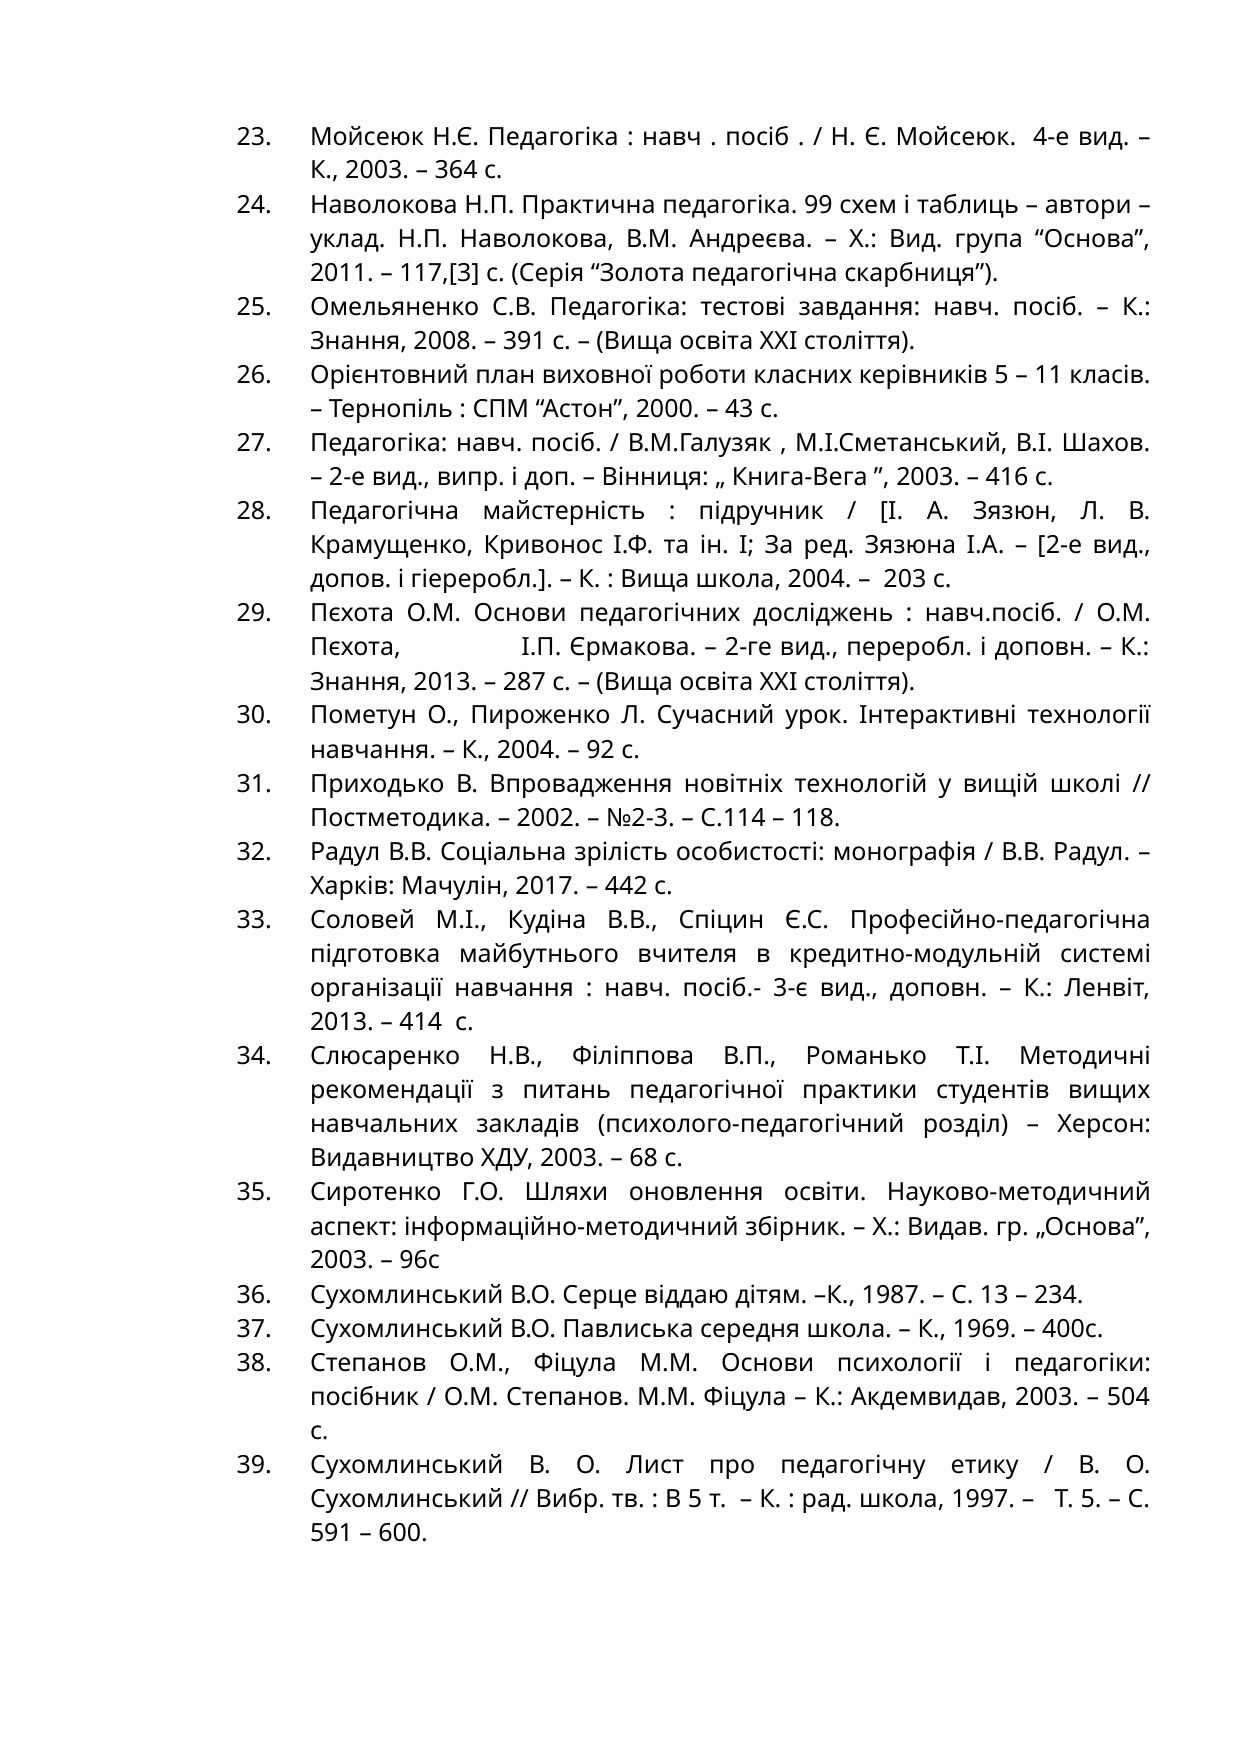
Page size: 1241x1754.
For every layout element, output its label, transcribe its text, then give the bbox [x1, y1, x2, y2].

list Сухомлинський В. О. Лист про педагогічну етику / В. О. Сухомлинський // Вибр. тв. : В 5 т. – К. : рад. школа, 1997. – Т. 5. – С. 591 – 600. [236, 1447, 1152, 1549]
list Сиротенко Г.О. Шляхи оновлення освіти. Науково-методичний аспект: інформаційно-методичний збірник. – Х.: Видав. гр. „Основа”, 2003. – 96с [236, 1174, 1152, 1276]
list Педагогічна майстерність : підручник / [І. А. Зязюн, Л. В. Крамущенко, Кривонос І.Ф. та ін. І; За ред. Зязюна І.А. – [2-е вид., допов. і гіереробл.]. – К. : Вища школа, 2004. – 203 с. [236, 493, 1152, 595]
list Педагогіка: навч. посіб. / В.М.Галузяк , М.І.Сметанський, В.І. Шахов. – 2-е вид., випр. і доп. – Вінниця: „ Книга-Вега ”, 2003. – 416 с. [236, 425, 1152, 493]
list Слюсаренко Н.В., Філіппова В.П., Романько Т.І. Методичні рекомендації з питань педагогічної практики студентів вищих навчальних закладів (психолого-педагогічний розділ) – Херсон: Видавництво ХДУ, 2003. – 68 с. [236, 1038, 1152, 1174]
list Наволокова Н.П. Практична педагогіка. 99 схем і таблиць – автори – уклад. Н.П. Наволокова, В.М. Андреєва. – Х.: Вид. група “Основа”, 2011. – 117,[3] с. (Серія “Золота педагогічна скарбниця”). [236, 186, 1152, 288]
list Соловей М.І., Кудіна В.В., Спіцин Є.С. Професійно-педагогічна підготовка майбутнього вчителя в кредитно-модульній системі організації навчання : навч. посіб.- 3-є вид., доповн. – К.: Ленвіт, 2013. – 414 с. [236, 902, 1152, 1038]
list Сухомлинський В.О. Серце віддаю дітям. –К., 1987. – С. 13 – 234. [236, 1276, 1152, 1310]
list Пометун О., Пироженко Л. Сучасний урок. Інтерактивні технології навчання. – К., 2004. – 92 с. [236, 697, 1152, 765]
list Орієнтовний план виховної роботи класних керівників 5 – 11 класів. – Тернопіль : СПМ “Астон”, 2000. – 43 с. [236, 357, 1152, 425]
list Приходько В. Впровадження новітніх технологій у вищій школі // Постметодика. – 2002. – №2-3. – С.114 – 118. [236, 765, 1152, 833]
list Омельяненко С.В. Педагогіка: тестові завдання: навч. посіб. – К.: Знання, 2008. – 391 с. – (Вища освіта ХХІ століття). [236, 288, 1152, 357]
list Степанов О.М., Фіцула М.М. Основи психології і педагогіки: посібник / О.М. Степанов. М.М. Фіцула – К.: Акдемвидав, 2003. – 504 с. [236, 1344, 1152, 1447]
list Сухомлинський В.О. Павлиська середня школа. – К., 1969. – 400с. [236, 1310, 1152, 1344]
list Радул В.В. Соціальна зрілість особистості: монографія / В.В. Радул. – Харків: Мачулін, 2017. – 442 с. [236, 833, 1152, 902]
list Мойсеюк Н.Є. Педагогіка : навч . посіб . / Н. Є. Мойсеюк. 4-е вид. – К., 2003. – 364 с. [236, 118, 1152, 186]
list Пєхота О.М. Основи педагогічних досліджень : навч.посіб. / О.М. Пєхота, І.П. Єрмакова. – 2-ге вид., переробл. і доповн. – К.: Знання, 2013. – 287 с. – (Вища освіта ХХІ століття). [236, 595, 1152, 697]
